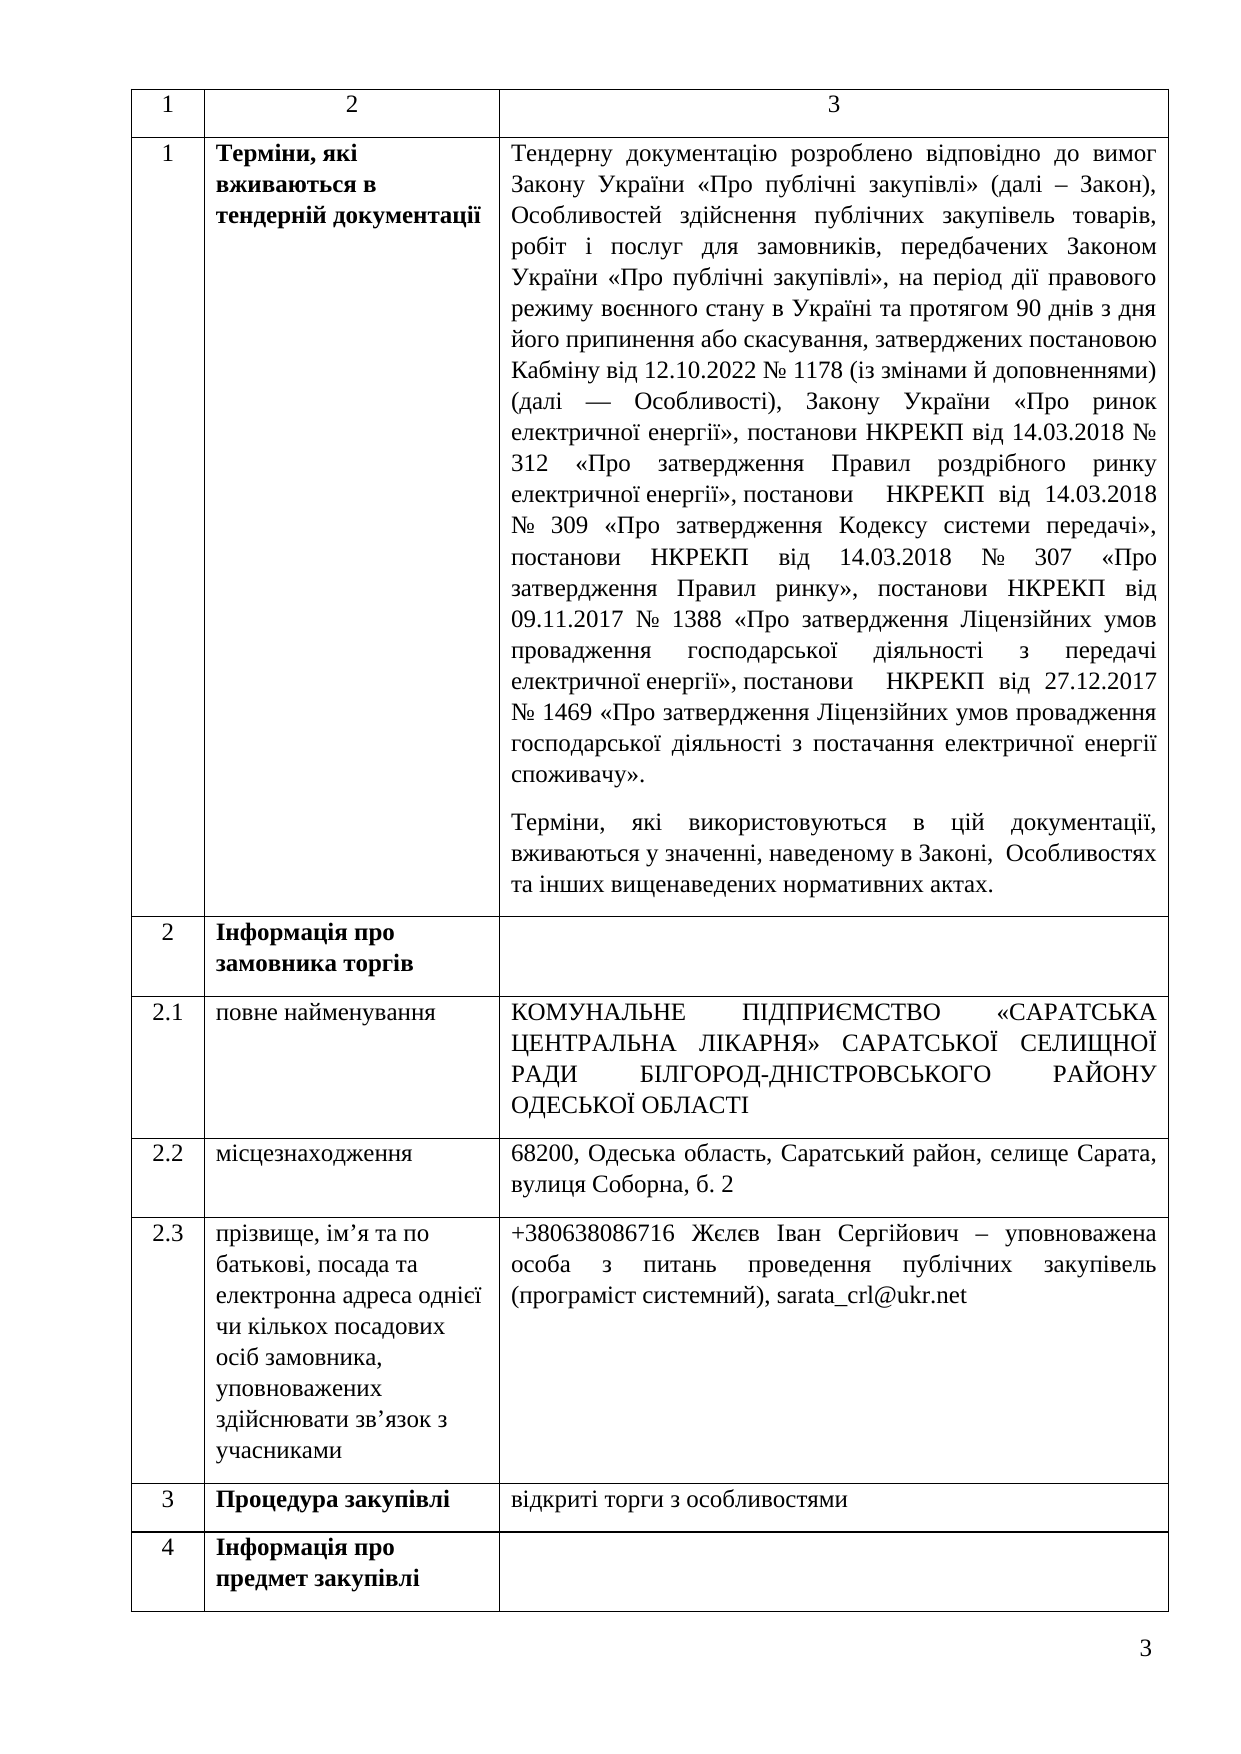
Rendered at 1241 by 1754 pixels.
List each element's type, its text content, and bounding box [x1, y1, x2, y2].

table_cell 1 [132, 90, 204, 137]
table_cell +380638086716 Жєлєв Іван Сергійович – уповноважена особа з питань проведення публічних закупівель (програміст системний), sarata_crl@ukr.net [500, 1218, 1168, 1483]
table_cell Тендерну документацію розроблено відповідно до вимог Закону України «Про публічні закупівлі» (далі – Закон), Особливостей здійснення публічних закупівель товарів, робіт і послуг для замовників, передбачених Законом України «Про публічні закупівлі», на період дії правового режиму воєнного стану в Україні та протягом 90 днів з дня його припинення або скасування, затверджених постановою Кабміну від 12.10.2022 № 1178 (із змінами й доповненнями) (далі — Особливості), Закону України «Про ринок електричної енергії», постанови НКРЕКП від 14.03.2018 № 312 «Про затвердження Правил роздрібного ринку електричної енергії», постанови НКРЕКП від 14.03.2018 № 309 «Про затвердження Кодексу системи передачі», постанови НКРЕКП від 14.03.2018 № 307 «Про затвердження Правил ринку», постанови НКРЕКП від 09.11.2017 № 1388 «Про затвердження Ліцензійних умов провадження господарської діяльності з передачі електричної енергії», постанови НКРЕКП від 27.12.2017 № 1469 «Про затвердження Ліцензійних умов провадження господарської діяльності з постачання електричної енергії споживачу». Терміни, які використовуються в цій документації, вживаються у значенні, наведеному в Законі, Особливостях та інших вищенаведених нормативних актах. [500, 138, 1168, 916]
table_cell місцезнаходження [205, 1139, 499, 1217]
table_cell [500, 917, 1168, 996]
table_cell Процедура закупівлі [205, 1484, 499, 1531]
table_cell Терміни, які вживаються в тендерній документації [205, 138, 499, 916]
table_cell повне найменування [205, 997, 499, 1137]
table_cell 2.3 [132, 1218, 204, 1483]
table_cell 2.2 [132, 1139, 204, 1217]
table_cell 3 [500, 90, 1168, 137]
table_cell 2 [205, 90, 499, 137]
table_cell 68200, Одеська область, Саратський район, селище Сарата, вулиця Соборна, б. 2 [500, 1139, 1168, 1217]
table_cell КОМУНАЛЬНЕ ПІДПРИЄМСТВО «САРАТСЬКА ЦЕНТРАЛЬНА ЛІКАРНЯ» САРАТСЬКОЇ СЕЛИЩНОЇ РАДИ БІЛГОРОД-ДНІСТРОВСЬКОГО РАЙОНУ ОДЕСЬКОЇ ОБЛАСТІ [500, 997, 1168, 1137]
table_cell прізвище, ім’я та по батькові, посада та електронна адреса однієї чи кількох посадових осіб замовника, уповноважених здійснювати зв’язок з учасниками [205, 1218, 499, 1483]
table_cell Інформація про замовника торгів [205, 917, 499, 996]
table_cell Інформація про предмет закупівлі [205, 1533, 499, 1611]
table_cell 1 [132, 138, 204, 916]
table_cell 4 [132, 1533, 204, 1611]
table_cell 3 [132, 1484, 204, 1531]
table_cell 2.1 [132, 997, 204, 1137]
table_cell [500, 1533, 1168, 1611]
table_cell 2 [132, 917, 204, 996]
table_cell відкриті торги з особливостями [500, 1484, 1168, 1531]
